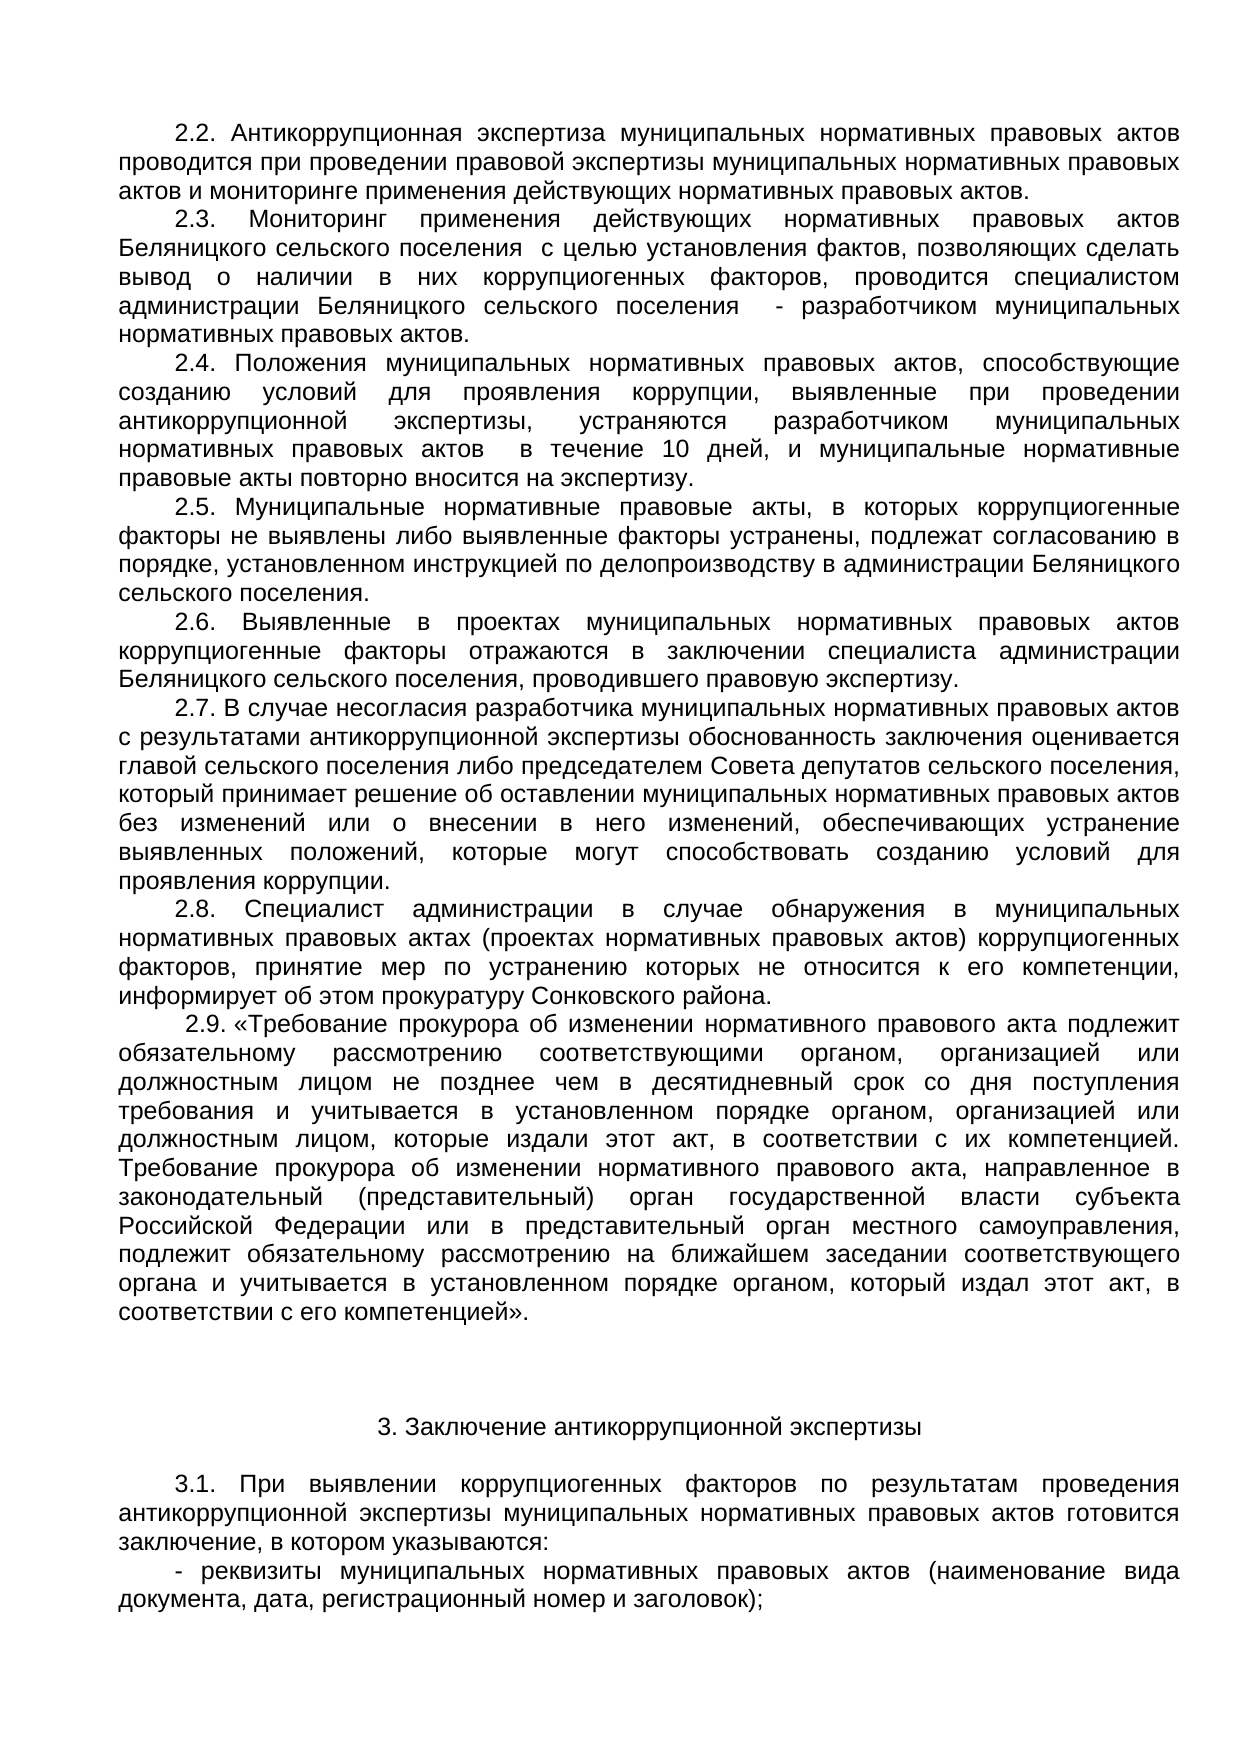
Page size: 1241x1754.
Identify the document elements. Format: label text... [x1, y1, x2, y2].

text 2.3. Мониторинг применения действующих нормативных правовых актов Беляницкого сельского поселения с целью установления фактов, позволяющих сделать вывод о наличии в них коррупциогенных факторов, проводится специалистом администрации Беляницкого сельского поселения - разработчиком муниципальных нормативных правовых актов. [118, 204, 1181, 348]
text 3. Заключение антикоррупционной экспертизы [118, 1412, 1181, 1441]
text 2.4. Положения муниципальных нормативных правовых актов, способствующие созданию условий для проявления коррупции, выявленные при проведении антикоррупционной экспертизы, устраняются разработчиком муниципальных нормативных правовых актов в течение 10 дней, и муниципальные нормативные правовые акты повторно вносится на экспертизу. [118, 348, 1181, 492]
text 2.5. Муниципальные нормативные правовые акты, в которых коррупциогенные факторы не выявлены либо выявленные факторы устранены, подлежат согласованию в порядке, установленном инструкцией по делопроизводству в администрации Беляницкого сельского поселения. [118, 492, 1181, 607]
text 3.1. При выявлении коррупциогенных факторов по результатам проведения антикоррупционной экспертизы муниципальных нормативных правовых актов готовится заключение, в котором указываются: [118, 1469, 1181, 1556]
text 2.9. «Требование прокурора об изменении нормативного правового акта подлежит обязательному рассмотрению соответствующими органом, организацией или должностным лицом не позднее чем в десятидневный срок со дня поступления требования и учитывается в установленном порядке органом, организацией или должностным лицом, которые издали этот акт, в соответствии с их компетенцией. Требование прокурора об изменении нормативного правового акта, направленное в законодательный (представительный) орган государственной власти субъекта Российской Федерации или в представительный орган местного самоуправления, подлежит обязательному рассмотрению на ближайшем заседании соответствующего органа и учитывается в установленном порядке органом, который издал этот акт, в соответствии с его компетенцией». [118, 1009, 1181, 1326]
text 2.2. Антикоррупционная экспертиза муниципальных нормативных правовых актов проводится при проведении правовой экспертизы муниципальных нормативных правовых актов и мониторинге применения действующих нормативных правовых актов. [118, 118, 1181, 204]
text 2.8. Специалист администрации в случае обнаружения в муниципальных нормативных правовых актах (проектах нормативных правовых актов) коррупциогенных факторов, принятие мер по устранению которых не относится к его компетенции, информирует об этом прокуратуру Сонковского района. [118, 894, 1181, 1009]
text 2.6. Выявленные в проектах муниципальных нормативных правовых актов коррупциогенные факторы отражаются в заключении специалиста администрации Беляницкого сельского поселения, проводившего правовую экспертизу. [118, 607, 1181, 693]
text 2.7. В случае несогласия разработчика муниципальных нормативных правовых актов с результатами антикоррупционной экспертизы обоснованность заключения оценивается главой сельского поселения либо председателем Совета депутатов сельского поселения, который принимает решение об оставлении муниципальных нормативных правовых актов без изменений или о внесении в него изменений, обеспечивающих устранение выявленных положений, которые могут способствовать созданию условий для проявления коррупции. [118, 693, 1181, 894]
text - реквизиты муниципальных нормативных правовых актов (наименование вида документа, дата, регистрационный номер и заголовок); [118, 1556, 1181, 1613]
